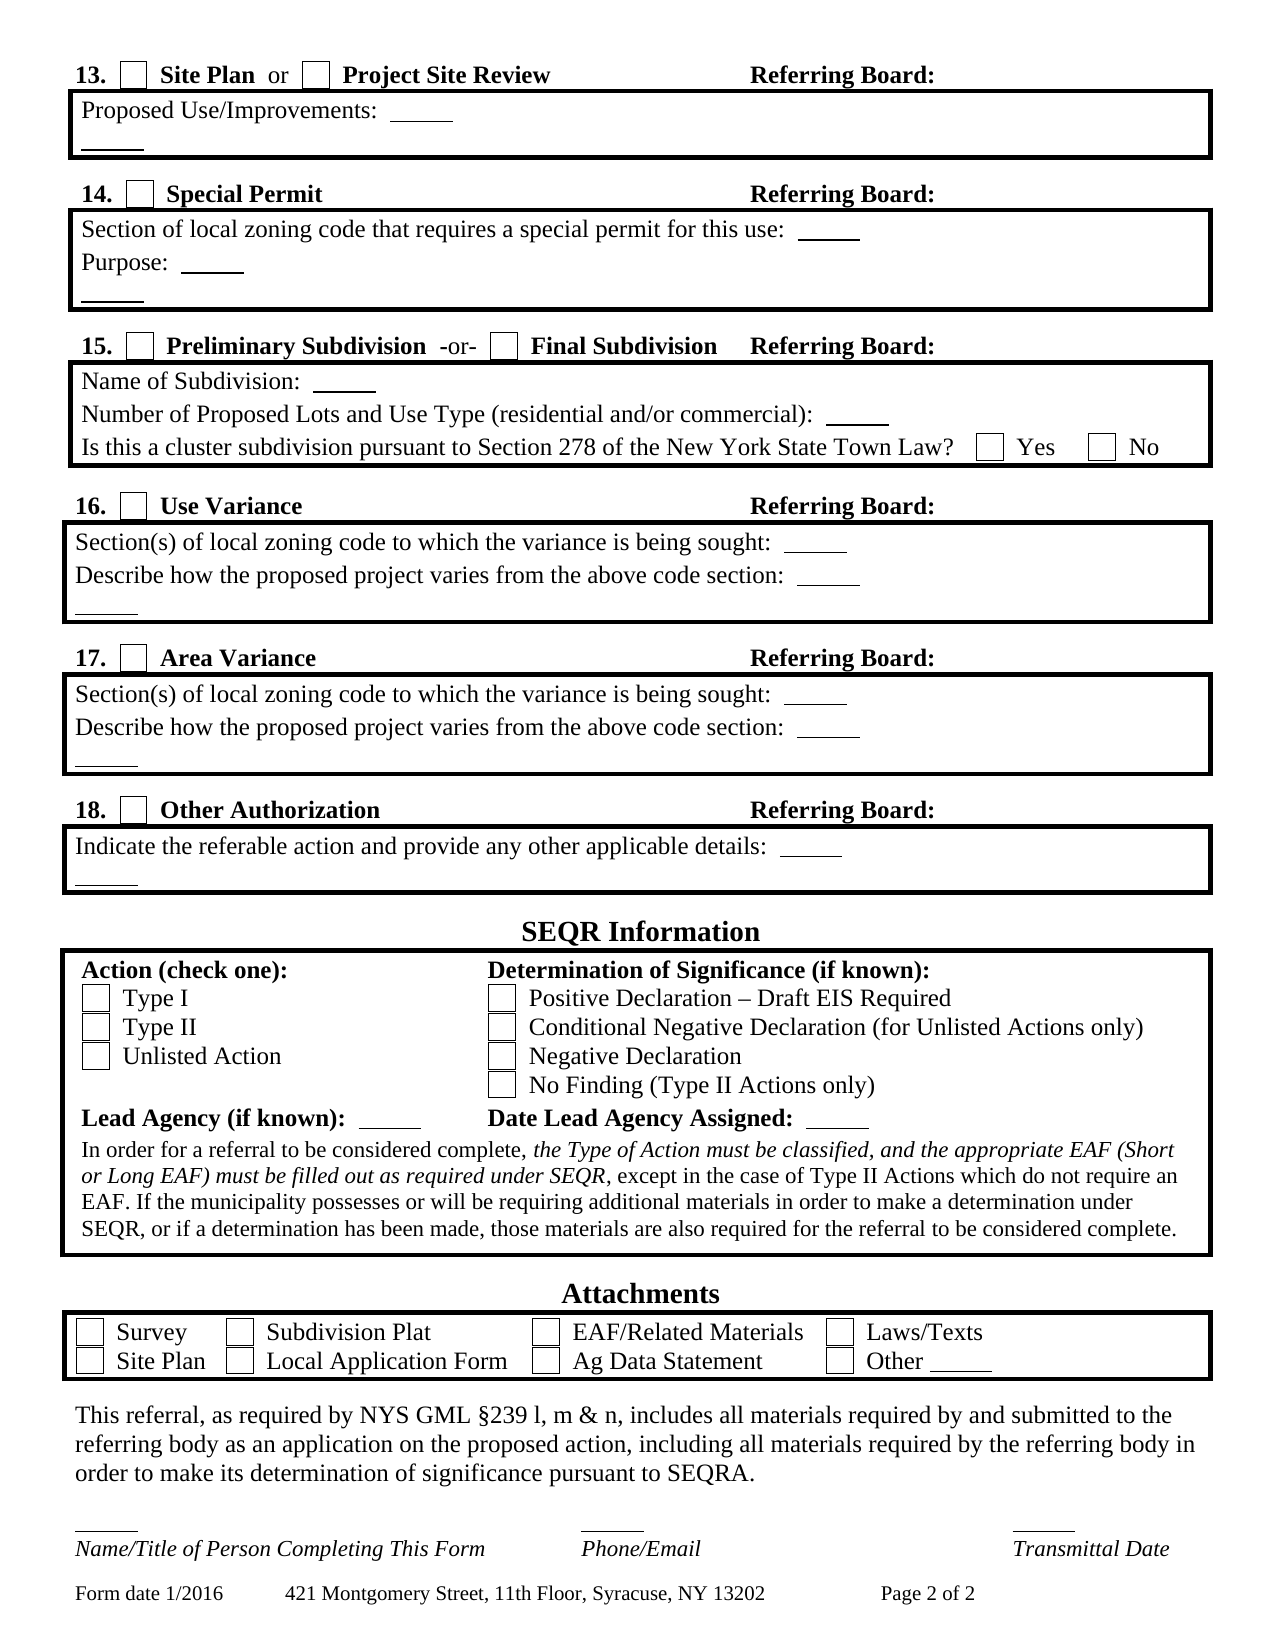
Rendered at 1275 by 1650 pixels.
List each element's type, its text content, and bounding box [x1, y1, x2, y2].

text Unlisted Action Negative Declaration [65, 1034, 1208, 1063]
text 17. Area Variance Referring Board: [75, 643, 1200, 672]
text Name of Subdivision: [73, 365, 1208, 393]
text Is this a cluster subdivision pursuant to Section 278 of the New York State Town Law? Yes No [73, 426, 1208, 463]
text Section of local zoning code that requires a special permit for this use: [73, 212, 1208, 241]
text Purpose: [73, 241, 1208, 276]
text Survey Subdivision Plat EAF/Related Materials Laws/Texts [67, 1315, 1208, 1339]
text Section(s) of local zoning code to which the variance is being sought: [67, 677, 1208, 705]
text Site Plan Local Application Form Ag Data Statement Other [67, 1339, 1208, 1377]
text Section(s) of local zoning code to which the variance is being sought: [67, 525, 1208, 553]
text Lead Agency (if known): Date Lead Agency Assigned: [65, 1096, 1208, 1129]
text Describe how the proposed project varies from the above code section: [67, 553, 1208, 589]
text Proposed Use/Improvements: [73, 93, 1208, 124]
text Describe how the proposed project varies from the above code section: [67, 705, 1208, 741]
text Name/Title of Person Completing This Form Phone/Email Transmittal Date [75, 1534, 1200, 1561]
text In order for a referral to be considered complete, the Type of Action must be classified, and the appropriate EAF (Short or Long EAF) must be filled out as required under SEQR, except in the case of Type II Actions which do not require an EAF. If the municipality possesses or will be requiring additional materials in order to make a determination under SEQR, or if a determination has been made, those materials are also required for the referral to be considered complete. [65, 1129, 1208, 1241]
text No Finding (Type II Actions only) [65, 1063, 1208, 1096]
text Action (check one): Determination of Significance (if known): [65, 953, 1208, 977]
text Indicate the referable action and provide any other applicable details: [67, 829, 1208, 860]
text Type II Conditional Negative Declaration (for Unlisted Actions only) [65, 1005, 1208, 1034]
text 18. Other Authorization Referring Board: [75, 795, 1200, 824]
text Number of Proposed Lots and Use Type (residential and/or commercial): [73, 393, 1208, 426]
text 13. Site Plan or Project Site Review Referring Board: [75, 60, 1200, 89]
subtitle Attachments [81, 1277, 1200, 1310]
text Type I Positive Declaration – Draft EIS Required [65, 977, 1208, 1005]
text 14. Special Permit Referring Board: [81, 179, 1200, 208]
text 16. Use Variance Referring Board: [75, 491, 1200, 520]
text This referral, as required by NYS GML §239 l, m & n, includes all materials required by and submitted to the referring body as an application on the proposed action, including all materials required by the referring body in order to make its determination of significance pursuant to SEQRA. [75, 1400, 1200, 1487]
subtitle SEQR Information [81, 914, 1200, 948]
subtitle 15. Preliminary Subdivision -or- Final Subdivision Referring Board: [81, 331, 1200, 360]
